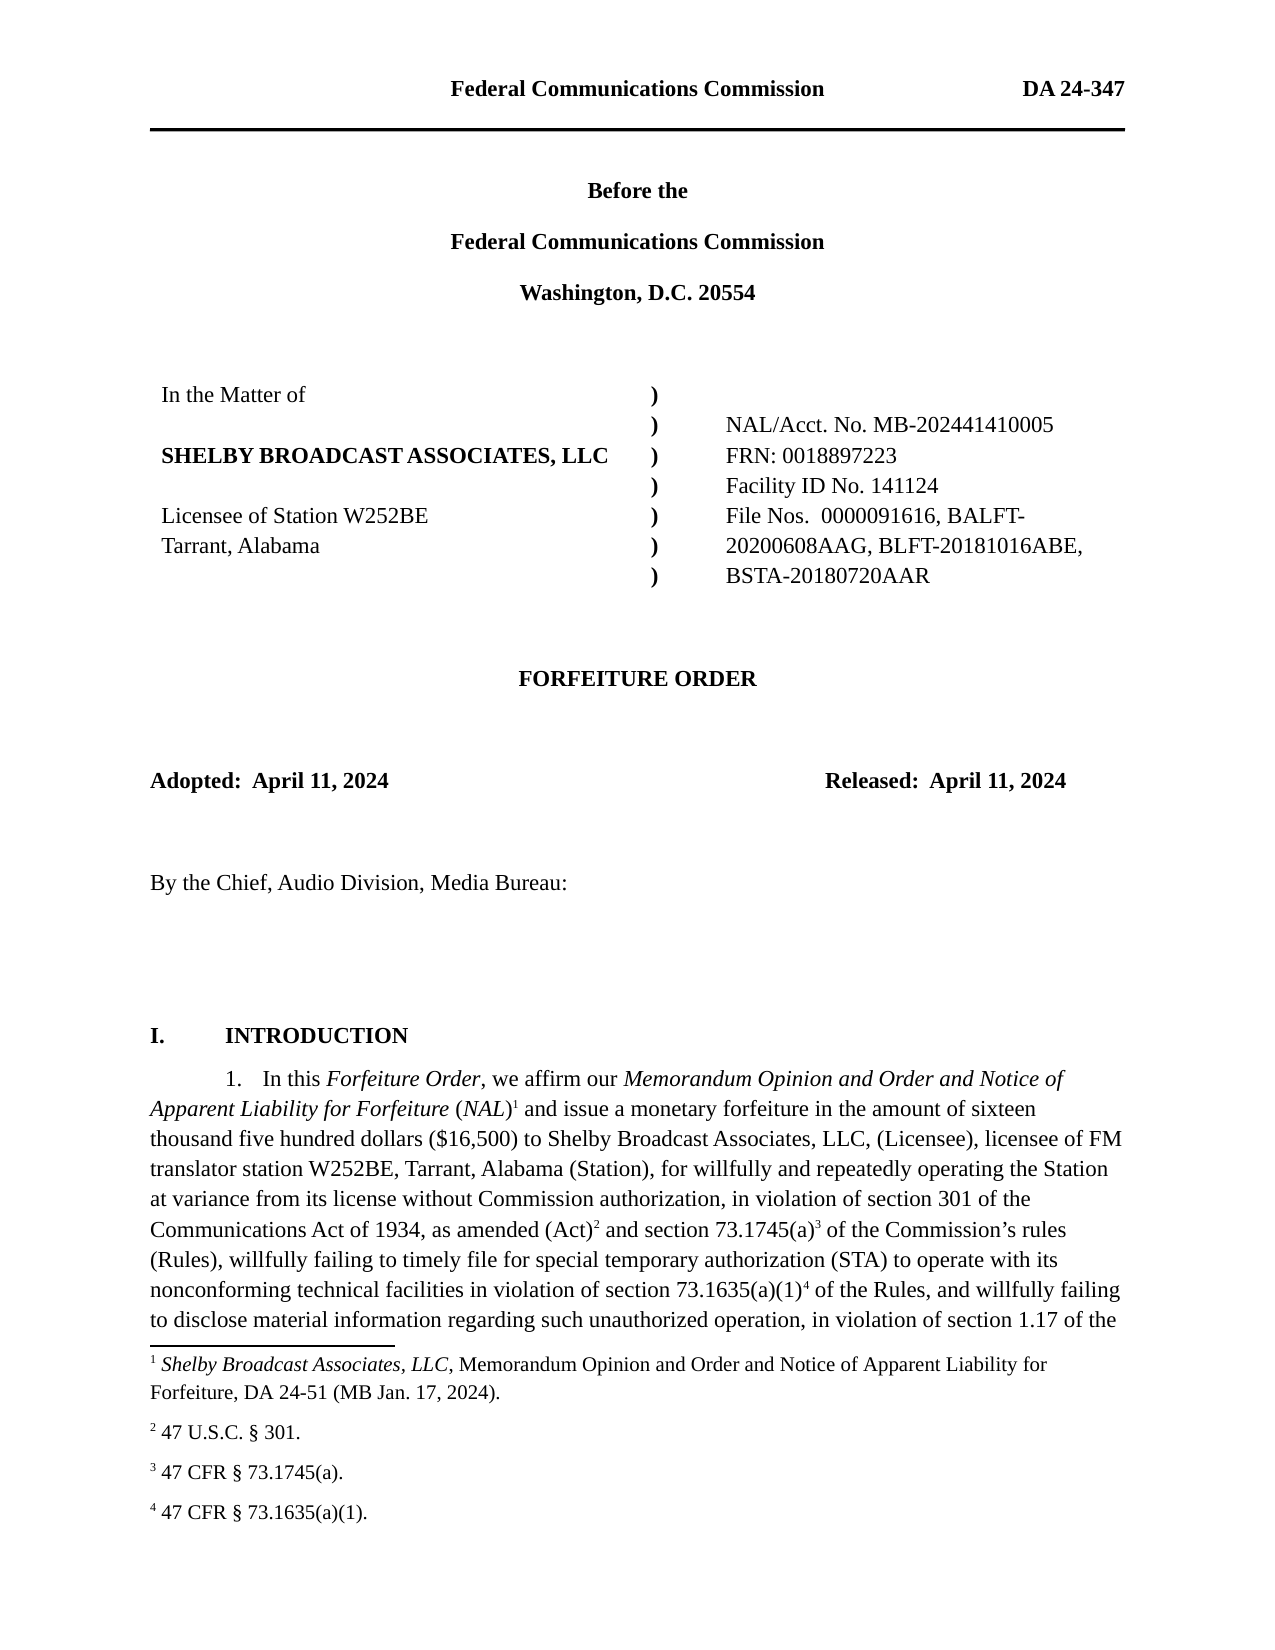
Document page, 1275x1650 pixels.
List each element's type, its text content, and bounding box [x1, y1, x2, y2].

text Adopted: April 11, 2024 Released: April 11, 2024 [150, 767, 1125, 793]
text FORFEITURE ORDER [150, 664, 1125, 691]
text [150, 1064, 1125, 1333]
table_header ) ) ) ) ) ) ) [639, 381, 714, 613]
text Washington, D.C. 20554 [150, 279, 1125, 306]
text Before the [150, 177, 1125, 203]
subtitle introduction [150, 1022, 1125, 1048]
table_header In the Matter of SHELBY BROADCAST ASSOCIATES, LLC Licensee of Station W252BE Tarrant, Alabama [150, 381, 639, 613]
text By the Chief, Audio Division, Media Bureau: [150, 869, 1125, 895]
text Federal Communications Commission [150, 228, 1125, 254]
table_header NAL/Acct. No. MB-202441410005 FRN: 0018897223 Facility ID No. 141124 File Nos. 0000091616, BALFT-20200608AAG, BLFT-20181016ABE, BSTA-20180720AAR [714, 381, 1155, 613]
